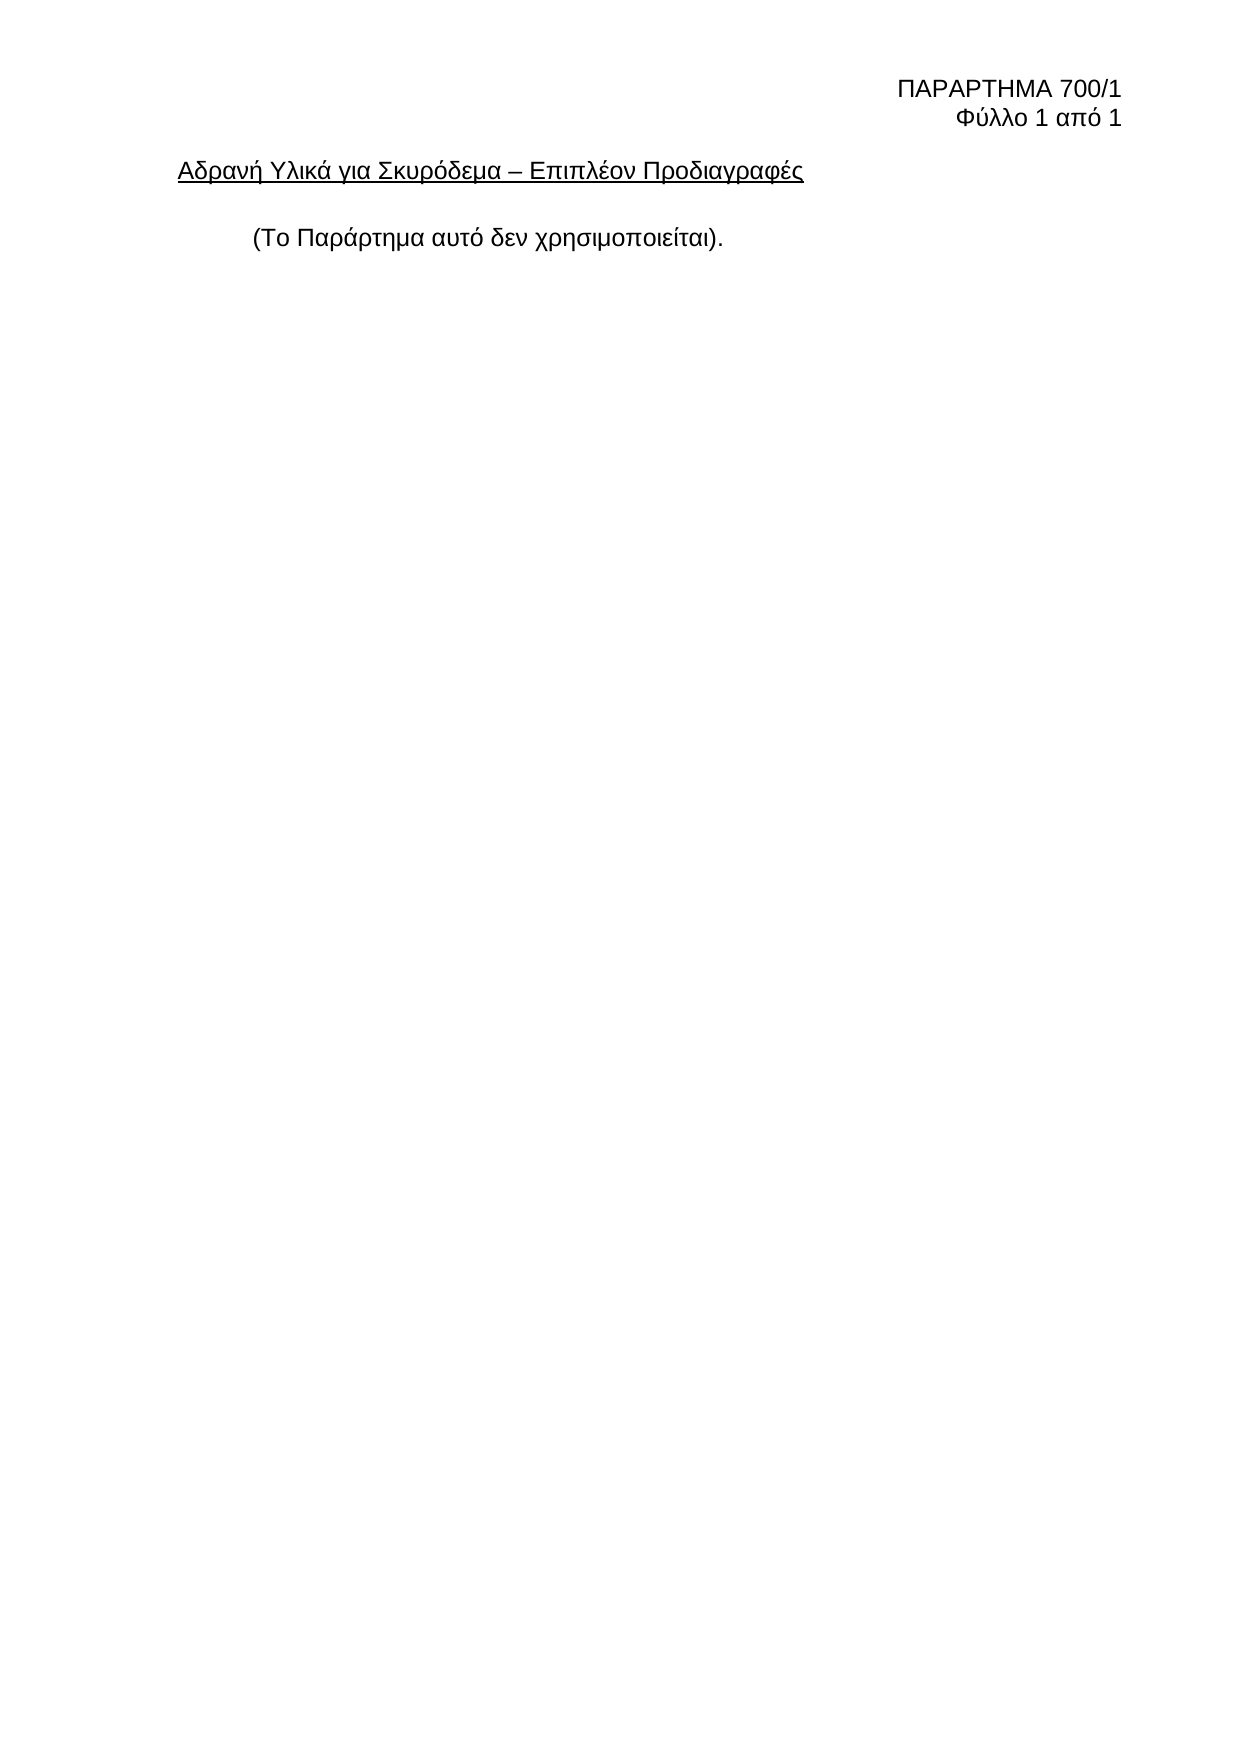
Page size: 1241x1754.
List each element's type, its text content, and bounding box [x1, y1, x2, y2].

text (Το Παράρτημα αυτό δεν χρησιμοποιείται). [177, 223, 1122, 251]
text ΠΑΡΑΡΤΗΜΑ 700/1 [327, 74, 1122, 103]
text Φύλλο 1 από 1 [177, 103, 1122, 131]
text Αδρανή Υλικά για Σκυρόδεμα – Επιπλέον Προδιαγραφές [177, 156, 1122, 185]
